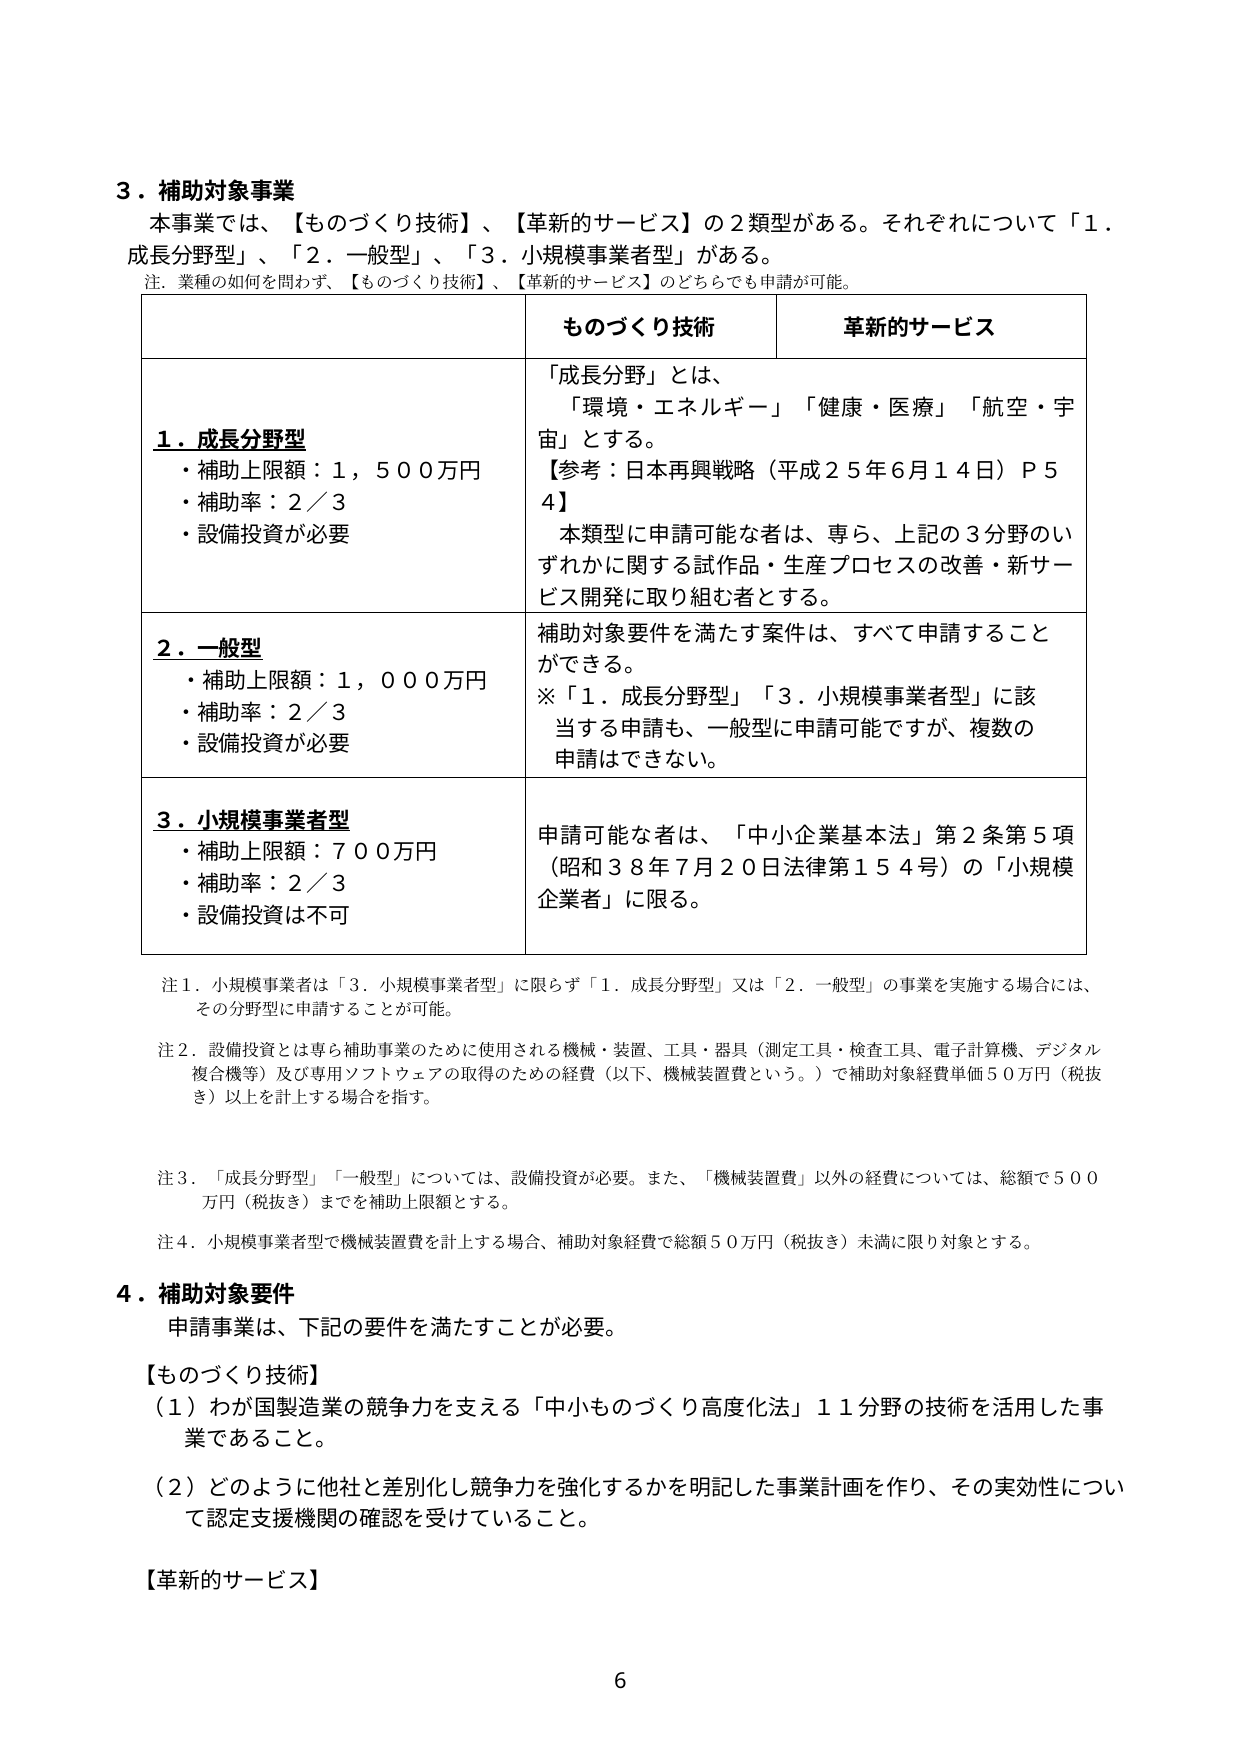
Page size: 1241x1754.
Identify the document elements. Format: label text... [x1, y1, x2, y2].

table_header [142, 295, 525, 357]
text （１）わが国製造業の競争力を支える「中小ものづくり高度化法」１１分野の技術を活用した事業であること。 [142, 1389, 1104, 1453]
table_cell １．成長分野型 ・補助上限額：１，５００万円 ・補助率：２／３ ・設備投資が必要 [142, 359, 525, 612]
text 【ものづくり技術】 [112, 1358, 1104, 1389]
text 本事業では、【ものづくり技術】、【革新的サービス】の２類型がある。それぞれについて「１．成長分野型」、「２．一般型」、「３．小規模事業者型」がある。 [127, 206, 1104, 270]
text ３．補助対象事業 [112, 173, 1128, 206]
table_cell 申請可能な者は、「中小企業基本法」第２条第５項（昭和３８年７月２０日法律第１５４号）の「小規模企業者」に限る。 [526, 778, 1086, 954]
table_cell ２．一般型 ・補助上限額：１，０００万円 ・補助率：２／３ ・設備投資が必要 [142, 613, 525, 777]
text ４．補助対象要件 [112, 1276, 1128, 1309]
text 注３．「成長分野型」「一般型」については、設備投資が必要。また、「機械装置費」以外の経費については、総額で５００万円（税抜き）までを補助上限額とする。 [157, 1165, 1104, 1213]
table_header 革新的サービス [777, 295, 1086, 357]
table_header ものづくり技術 [526, 295, 776, 357]
text 注１．小規模事業者は「３．小規模事業者型」に限らず「１．成長分野型」又は「２．一般型」の事業を実施する場合には、その分野型に申請することが可能。 [161, 972, 1104, 1020]
text 【革新的サービス】 [112, 1563, 1128, 1594]
text 申請事業は、下記の要件を満たすことが必要。 [112, 1309, 1104, 1341]
table_cell ３．小規模事業者型 ・補助上限額：７００万円 ・補助率：２／３ ・設備投資は不可 [142, 778, 525, 954]
text 注２．設備投資とは専ら補助事業のために使用される機械・装置、工具・器具（測定工具・検査工具、電子計算機、デジタル複合機等）及び専用ソフトウェアの取得のための経費（以下、機械装置費という。）で補助対象経費単価５０万円（税抜き）以上を計上する場合を指す。 [157, 1037, 1104, 1109]
text （２）どのように他社と差別化し競争力を強化するかを明記した事業計画を作り、その実効性について認定支援機関の確認を受けていること。 [142, 1470, 1128, 1533]
table_cell 補助対象要件を満たす案件は、すべて申請することができる。 ※「１．成長分野型」「３．小規模事業者型」に該当する申請も、一般型に申請可能ですが、複数の申請はできない。 [526, 613, 1086, 777]
table_cell 「成長分野」とは、 「環境・エネルギー」「健康・医療」「航空・宇宙」とする。 【参考：日本再興戦略（平成２５年６月１４日）Ｐ５４】 本類型に申請可能な者は、専ら、上記の３分野のいずれかに関する試作品・生産プロセスの改善・新サービス開発に取り組む者とする。 [526, 359, 1086, 612]
text 注４．小規模事業者型で機械装置費を計上する場合、補助対象経費で総額５０万円（税抜き）未満に限り対象とする。 [157, 1229, 1128, 1253]
text 注．業種の如何を問わず、【ものづくり技術】、【革新的サービス】のどちらでも申請が可能。 [127, 270, 1104, 294]
